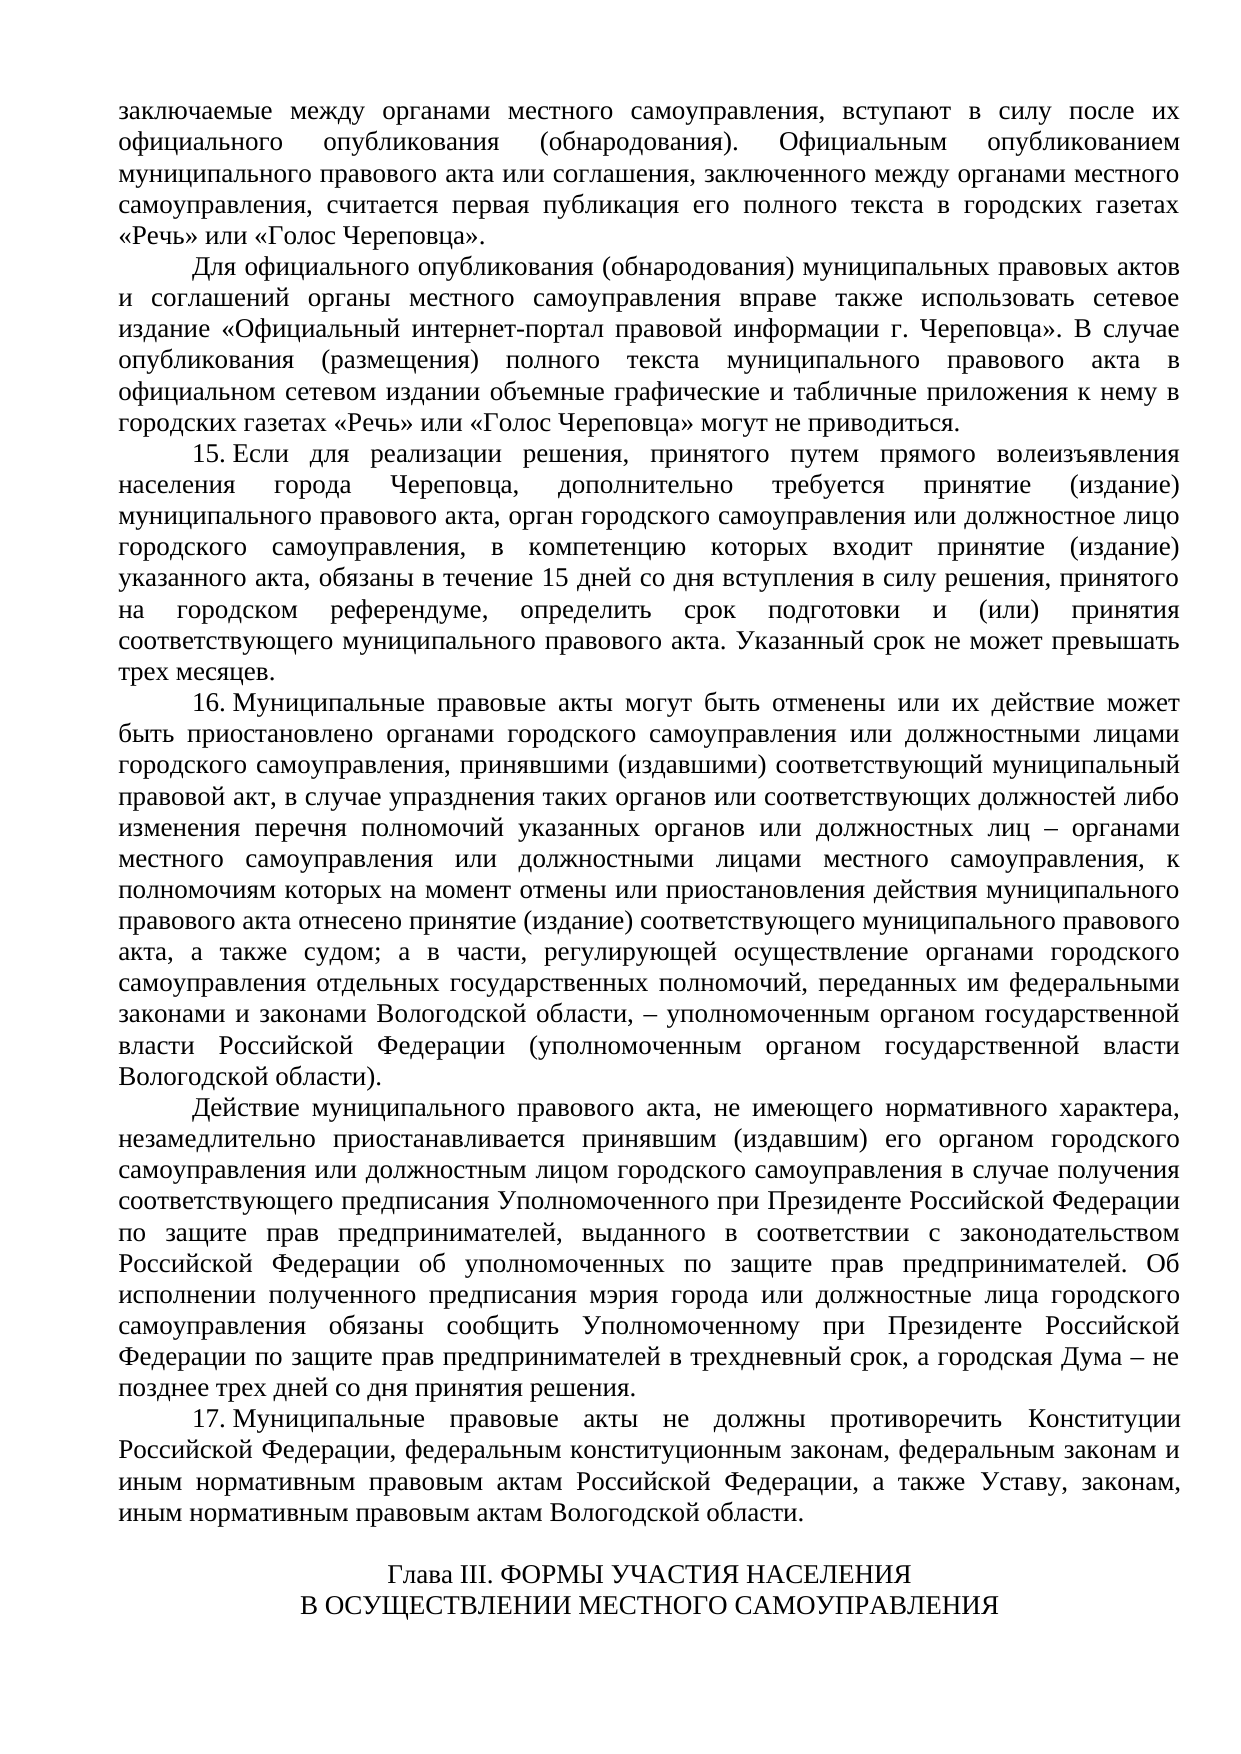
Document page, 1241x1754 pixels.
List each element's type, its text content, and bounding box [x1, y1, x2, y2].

text 15. Если для реализации решения, принятого путем прямого волеизъявления населения города Череповца, дополнительно требуется принятие (издание) муниципального правового акта, орган городского самоуправления или должностное лицо городского самоуправления, в компетенцию которых входит принятие (издание) указанного акта, обязаны в течение 15 дней со дня вступления в силу решения, принятого на городском референдуме, определить срок подготовки и (или) принятия соответствующего муниципального правового акта. Указанный срок не может превышать трех месяцев. [118, 437, 1181, 686]
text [118, 94, 1181, 250]
text Действие муниципального правового акта, не имеющего нормативного характера, незамедлительно приостанавливается принявшим (издавшим) его органом городского самоуправления или должностным лицом городского самоуправления в случае получения соответствующего предписания Уполномоченного при Президенте Российской Федерации по защите прав предпринимателей, выданного в соответствии с законодательством Российской Федерации об уполномоченных по защите прав предпринимателей. Об исполнении полученного предписания мэрия города или должностные лица городского самоуправления обязаны сообщить Уполномоченному при Президенте Российской Федерации по защите прав предпринимателей в трехдневный срок, а городская Дума – не позднее трех дней со дня принятия решения. [118, 1091, 1181, 1402]
text Глава III. ФОРМЫ УЧАСТИЯ НАСЕЛЕНИЯ [118, 1558, 1181, 1589]
text В ОСУЩЕСТВЛЕНИИ МЕСТНОГО САМОУПРАВЛЕНИЯ [118, 1589, 1181, 1621]
text Для официального опубликования (обнародования) муниципальных правовых актов и соглашений органы местного самоуправления вправе также использовать сетевое издание «Официальный интернет-портал правовой информации г. Череповца». В случае опубликования (размещения) полного текста муниципального правового акта в официальном сетевом издании объемные графические и табличные приложения к нему в городских газетах «Речь» или «Голос Череповца» могут не приводиться. [118, 250, 1181, 437]
text 16. Муниципальные правовые акты могут быть отменены или их действие может быть приостановлено органами городского самоуправления или должностными лицами городского самоуправления, принявшими (издавшими) соответствующий муниципальный правовой акт, в случае упразднения таких органов или соответствующих должностей либо изменения перечня полномочий указанных органов или должностных лиц – органами местного самоуправления или должностными лицами местного самоуправления, к полномочиям которых на момент отмены или приостановления действия муниципального правового акта отнесено принятие (издание) соответствующего муниципального правового акта, а также судом; а в части, регулирующей осуществление органами городского самоуправления отдельных государственных полномочий, переданных им федеральными законами и законами Вологодской области, – уполномоченным органом государственной власти Российской Федерации (уполномоченным органом государственной власти Вологодской области). [118, 686, 1181, 1091]
text 17. Муниципальные правовые акты не должны противоречить Конституции Российской Федерации, федеральным конституционным законам, федеральным законам и иным нормативным правовым актам Российской Федерации, а также Уставу, законам, иным нормативным правовым актам Вологодской области. [118, 1402, 1181, 1527]
